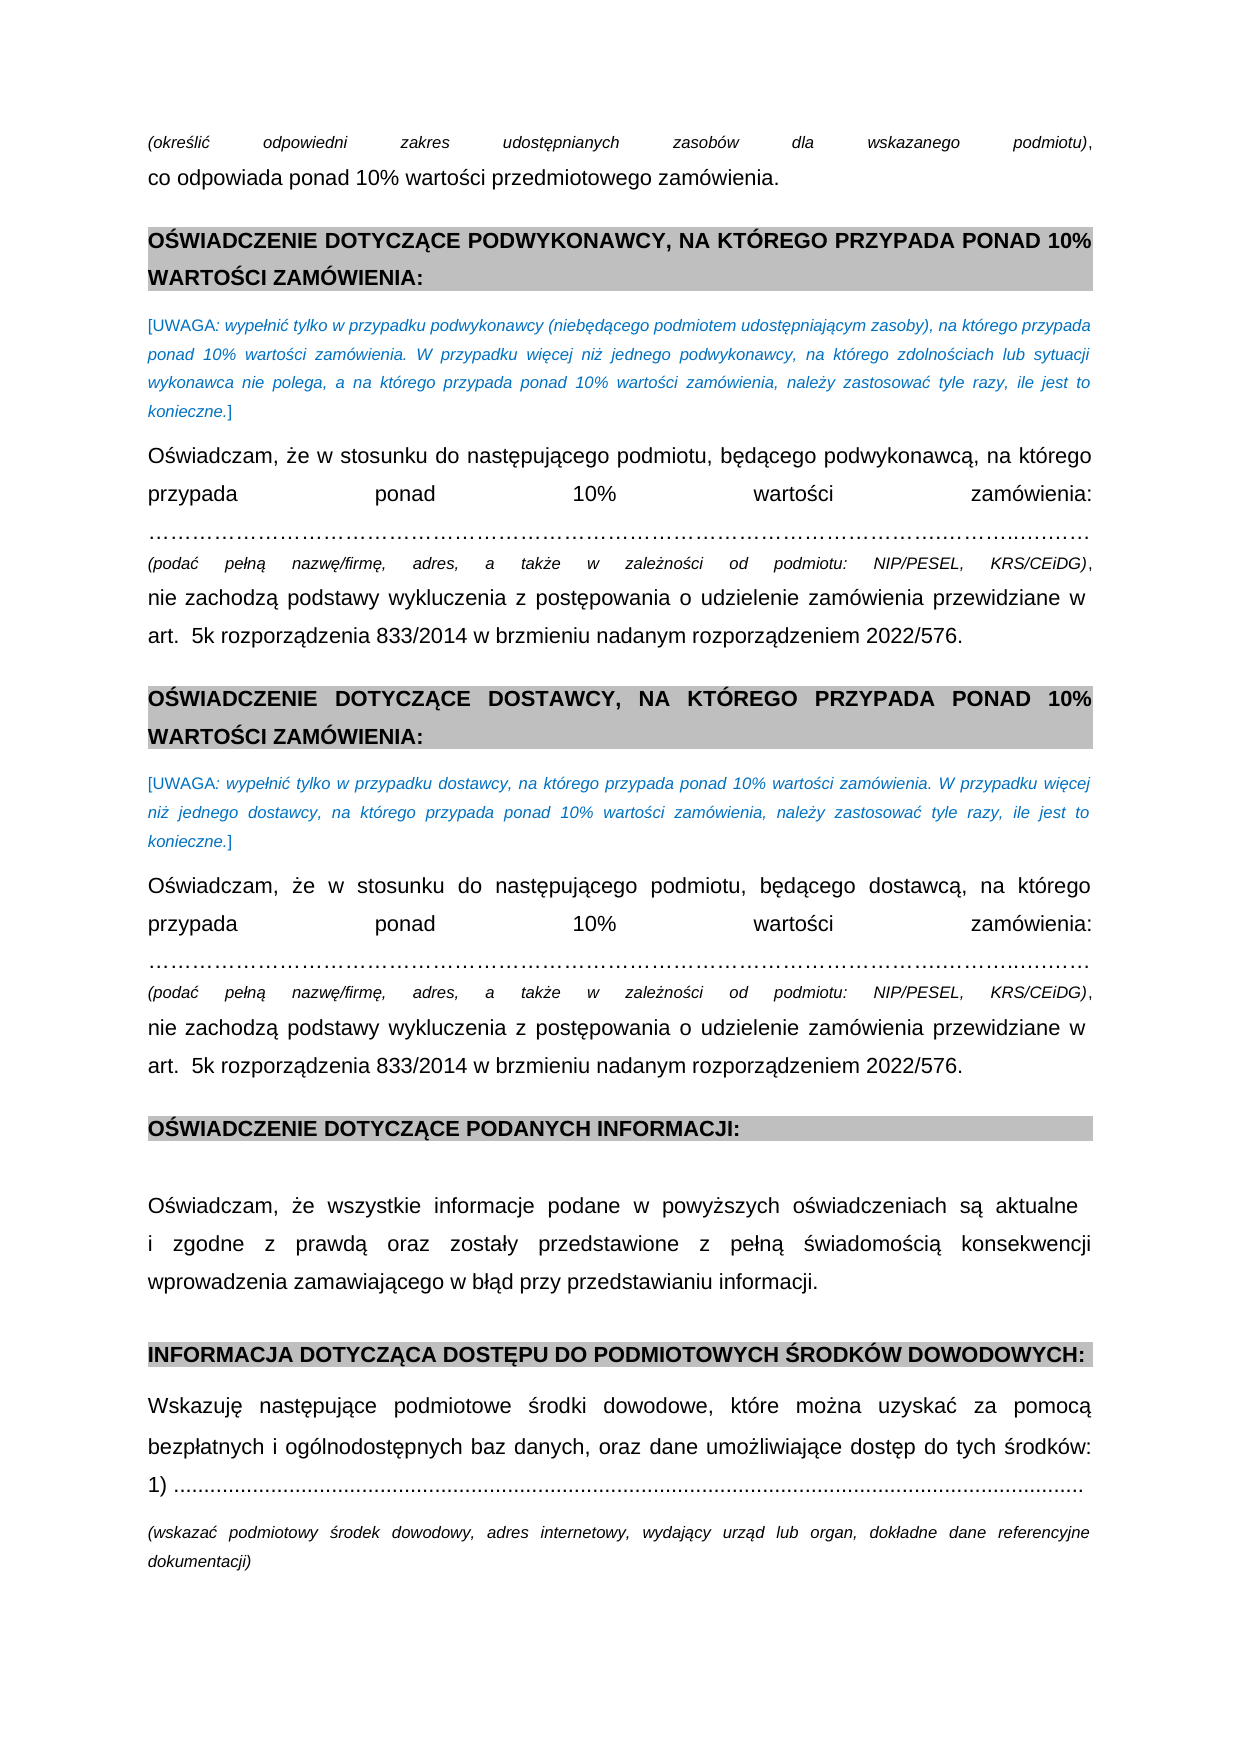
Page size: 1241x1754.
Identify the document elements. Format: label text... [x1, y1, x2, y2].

text OŚWIADCZENIE DOTYCZĄCE PODWYKONAWCY, NA KTÓREGO PRZYPADA PONAD 10% WARTOŚCI ZAMÓWIENIA: [148, 227, 1093, 291]
text INFORMACJA DOTYCZĄCA DOSTĘPU DO PODMIOTOWYCH ŚRODKÓW DOWODOWYCH: [148, 1342, 1093, 1367]
text Wskazuję następujące podmiotowe środki dowodowe, które można uzyskać za pomocą bezpłatnych i ogólnodostępnych baz danych, oraz dane umożliwiające dostęp do tych środków: 1) ...................................................................................................................................................... [148, 1393, 1093, 1498]
text [UWAGA: wypełnić tylko w przypadku dostawcy, na którego przypada ponad 10% wartości zamówienia. W przypadku więcej niż jednego dostawcy, na którego przypada ponad 10% wartości zamówienia, należy zastosować tyle razy, ile jest to konieczne.] [148, 774, 1093, 851]
text OŚWIADCZENIE DOTYCZĄCE DOSTAWCY, NA KTÓREGO PRZYPADA PONAD 10% WARTOŚCI ZAMÓWIENIA: [148, 686, 1093, 749]
text Oświadczam, że w stosunku do następującego podmiotu, będącego dostawcą, na którego przypada ponad 10% wartości zamówienia: ……………………………………………………………………………………………….………..….…… (podać pełną nazwę/firmę, adres, a także w zależności od podmiotu: NIP/PESEL, KRS/CEiDG), nie zachodzą podstawy wykluczenia z postępowania o udzielenie zamówienia przewidziane w art. 5k rozporządzenia 833/2014 w brzmieniu nadanym rozporządzeniem 2022/576. [148, 873, 1093, 1078]
text Oświadczam, że w stosunku do następującego podmiotu, będącego podwykonawcą, na którego przypada ponad 10% wartości zamówienia: ……………………………………………………………………………………………….………..….…… (podać pełną nazwę/firmę, adres, a także w zależności od podmiotu: NIP/PESEL, KRS/CEiDG), nie zachodzą podstawy wykluczenia z postępowania o udzielenie zamówienia przewidziane w art. 5k rozporządzenia 833/2014 w brzmieniu nadanym rozporządzeniem 2022/576. [148, 443, 1093, 648]
text [UWAGA: wypełnić tylko w przypadku podwykonawcy (niebędącego podmiotem udostępniającym zasoby), na którego przypada ponad 10% wartości zamówienia. W przypadku więcej niż jednego podwykonawcy, na którego zdolnościach lub sytuacji wykonawca nie polega, a na którego przypada ponad 10% wartości zamówienia, należy zastosować tyle razy, ile jest to konieczne.] [148, 316, 1093, 421]
text (wskazać podmiotowy środek dowodowy, adres internetowy, wydający urząd lub organ, dokładne dane referencyjne dokumentacji) [148, 1523, 1093, 1571]
text OŚWIADCZENIE DOTYCZĄCE PODANYCH INFORMACJI: [148, 1116, 1093, 1141]
text Oświadczam, że wszystkie informacje podane w powyższych oświadczeniach są aktualne i zgodne z prawdą oraz zostały przedstawione z pełną świadomością konsekwencji wprowadzenia zamawiającego w błąd przy przedstawianiu informacji. [148, 1193, 1093, 1294]
text Oświadczam, że w celu wykazania spełniania warunków udziału w postępowaniu, określonych przez zamawiającego w Specyfikacji Warunków Zamówienia (SWZ) § 10 ust. 1 pkt 4 SWZ polegam na zdolnościach lub sytuacji następującego podmiotu udostępniającego zasoby: ………………………………………………………………………...…………………………………….… (podać pełną nazwę/firmę, adres, a także w zależności od podmiotu: NIP/PESEL, KRS/CEiDG), w następującym zakresie: …………………………………………………………………………… (określić odpowiedni zakres udostępnianych zasobów dla wskazanego podmiotu), co odpowiada ponad 10% wartości przedmiotowego zamówienia. [148, 133, 1093, 190]
